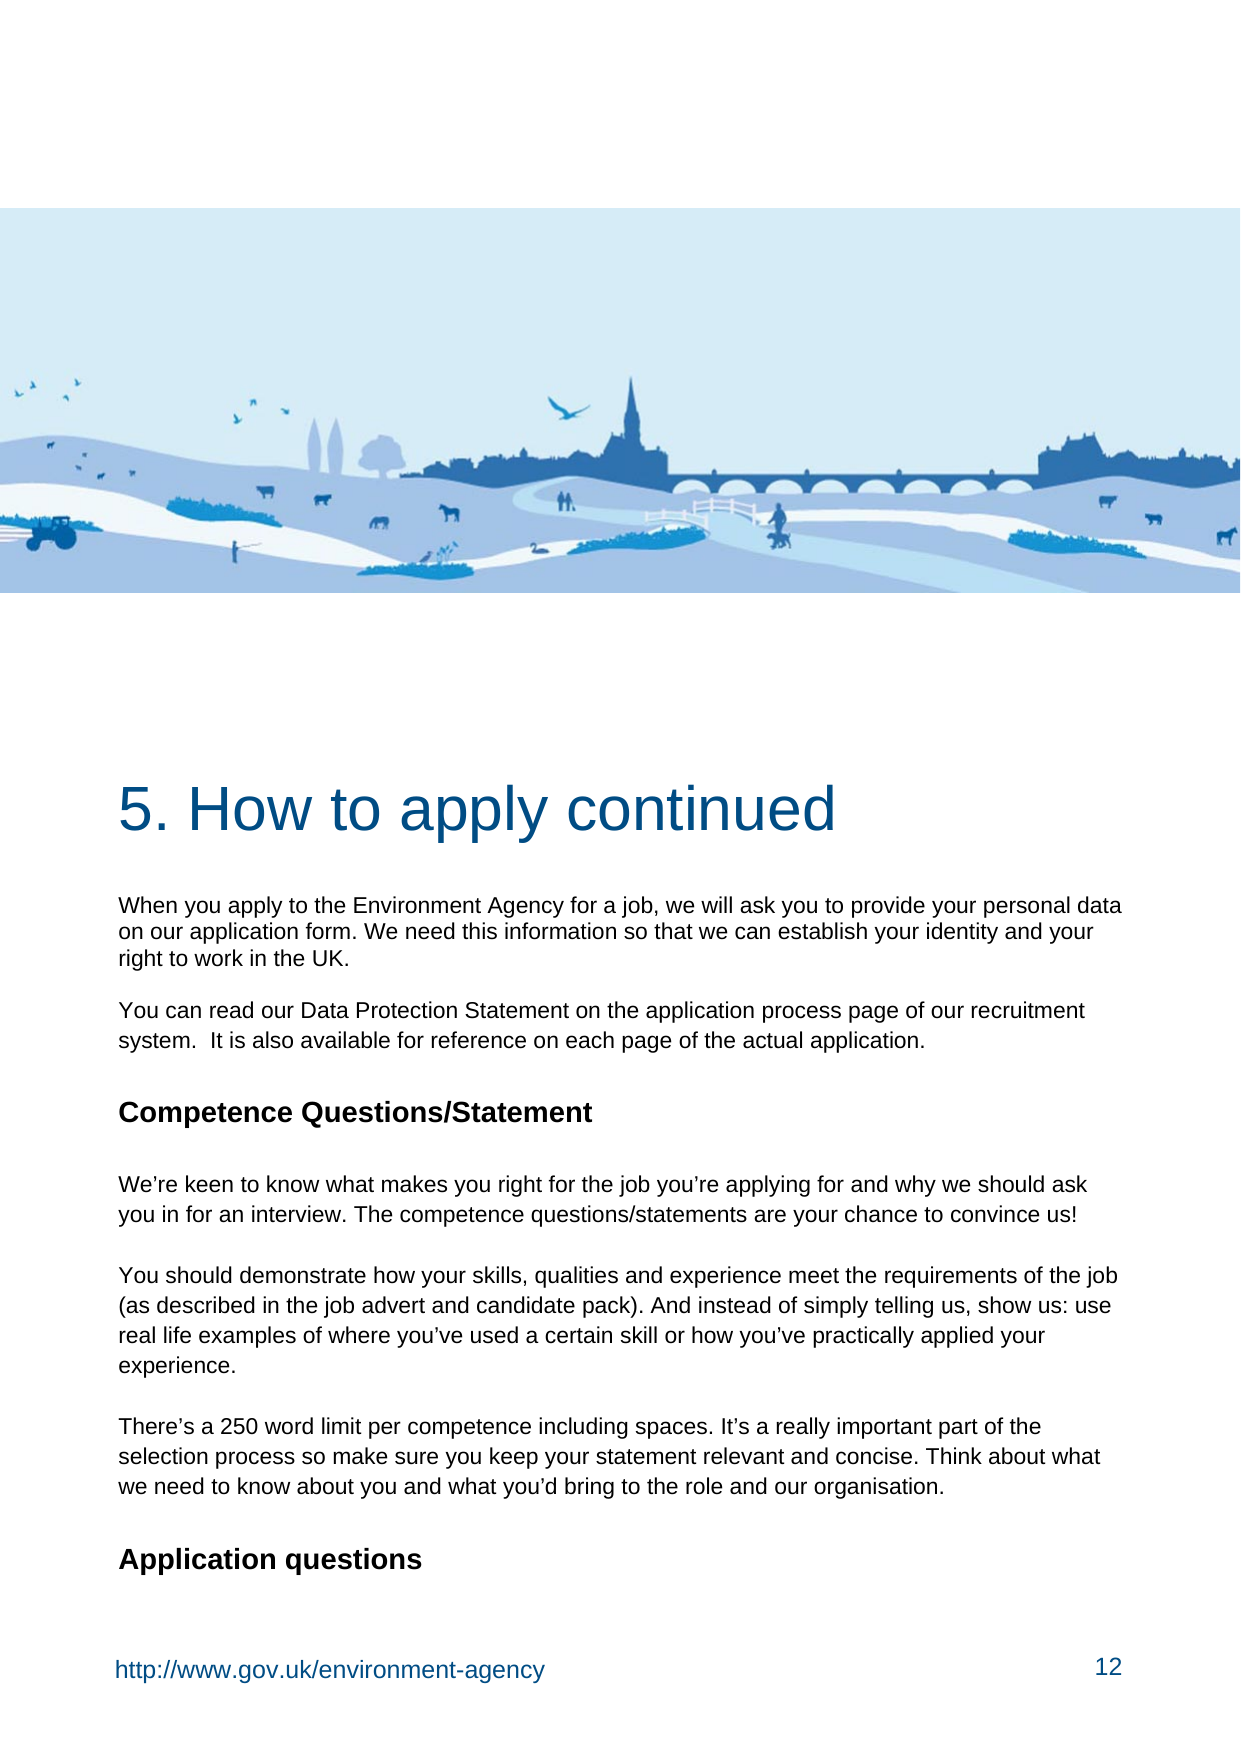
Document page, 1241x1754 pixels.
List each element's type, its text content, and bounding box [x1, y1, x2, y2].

text You should demonstrate how your skills, qualities and experience meet the requirements of the job (as described in the job advert and candidate pack). And instead of simply telling us, show us: use real life examples of where you’ve used a certain skill or how you’ve practically applied your experience. [118, 1262, 1122, 1379]
text You can read our Data Protection Statement on the application process page of our recruitment system. It is also available for reference on each page of the actual application. [118, 997, 1122, 1054]
picture [0, 208, 1241, 593]
text When you apply to the Environment Agency for a job, we will ask you to provide your personal data on our application form. We need this information so that we can establish your identity and your right to work in the UK. [118, 892, 1122, 971]
text Application questions [118, 1542, 1122, 1576]
text 5. How to apply continued [118, 772, 1122, 844]
text Competence Questions/Statement [118, 1095, 1122, 1129]
text There’s a 250 word limit per competence including spaces. It’s a really important part of the selection process so make sure you keep your statement relevant and concise. Think about what we need to know about you and what you’d bring to the role and our organisation. [118, 1413, 1122, 1500]
text We’re keen to know what makes you right for the job you’re applying for and why we should ask you in for an interview. The competence questions/statements are your chance to convince us! [118, 1171, 1122, 1228]
